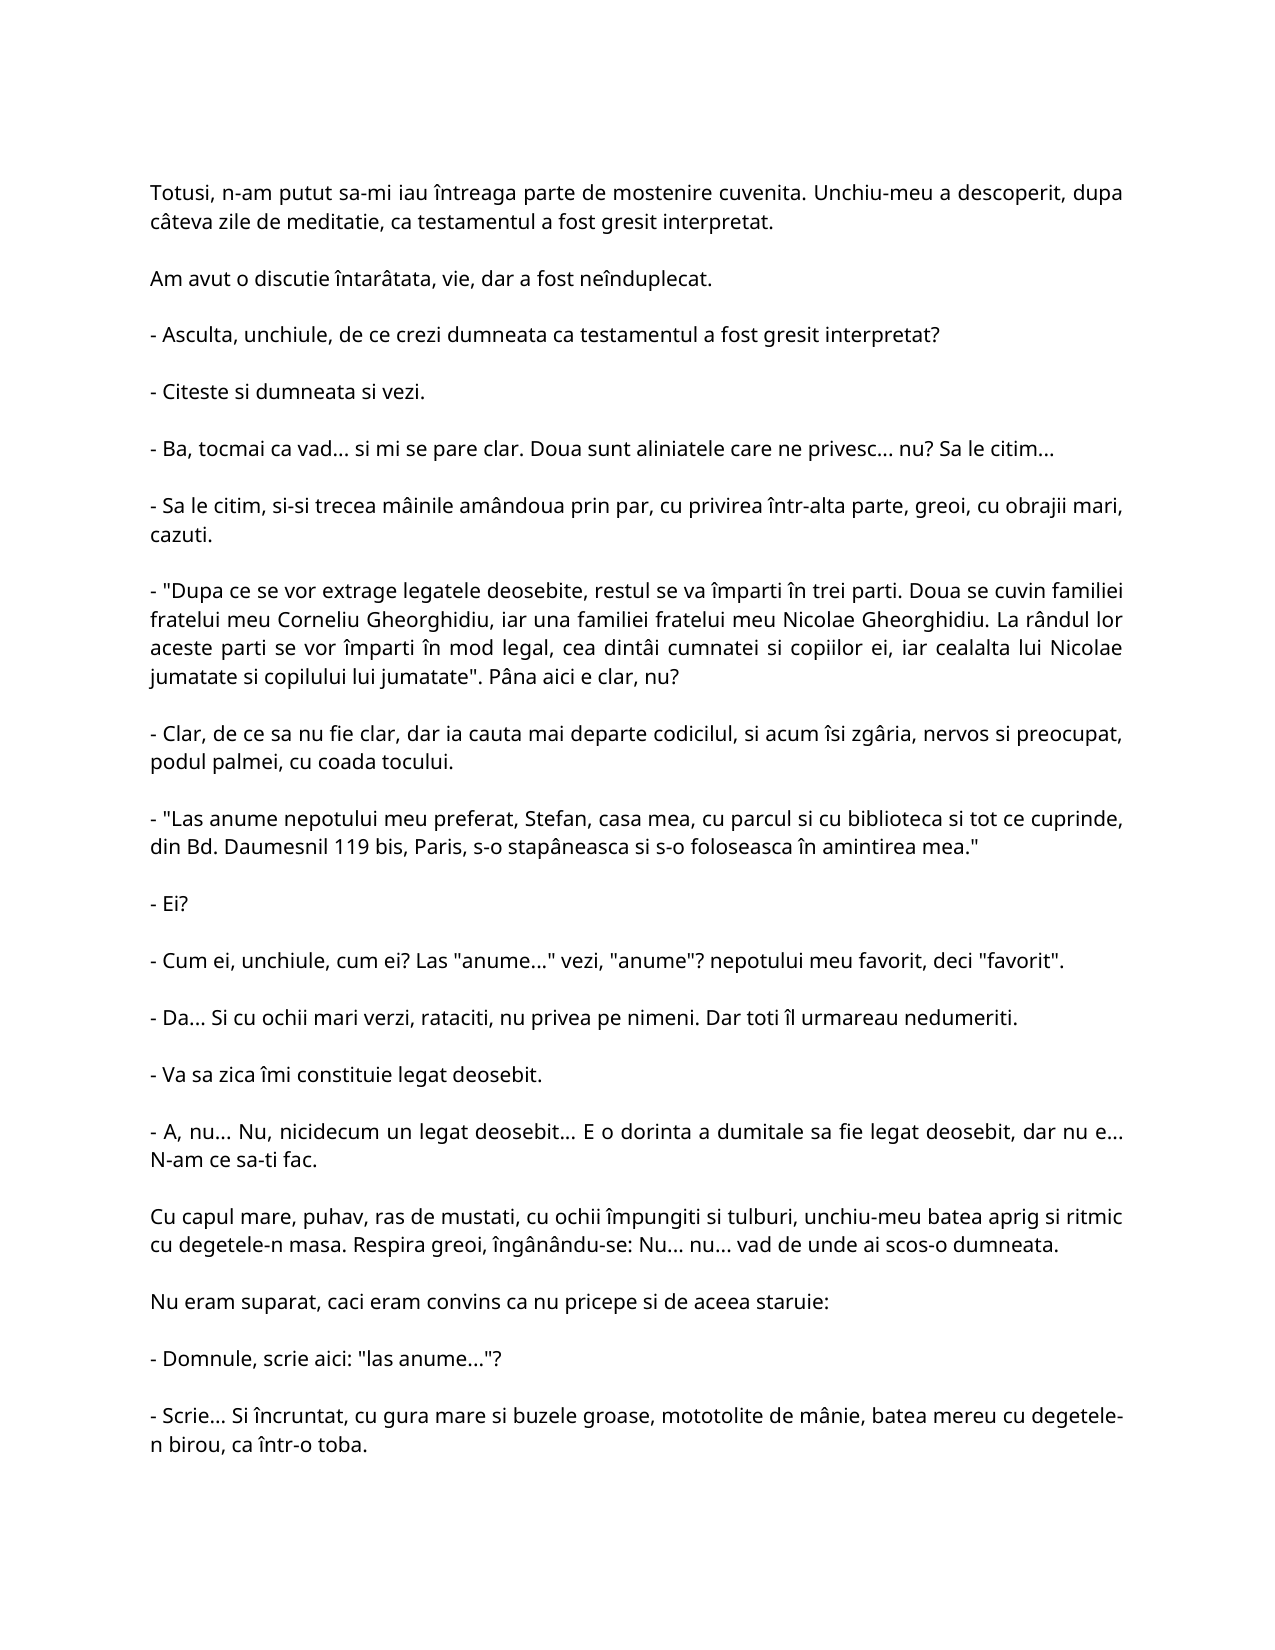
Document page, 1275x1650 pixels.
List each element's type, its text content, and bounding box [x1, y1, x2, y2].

text - Scrie... Si încruntat, cu gura mare si buzele groase, mototolite de mânie, batea mereu cu degetele-n birou, ca într-o toba. [150, 1401, 1125, 1458]
text - Clar, de ce sa nu fie clar, dar ia cauta mai departe codicilul, si acum îsi zgâria, nervos si preocupat, podul palmei, cu coada tocului. [150, 719, 1125, 776]
text Am avut o discutie întarâtata, vie, dar a fost neînduplecat. [150, 264, 1125, 292]
text Cu capul mare, puhav, ras de mustati, cu ochii împungiti si tulburi, unchiu-meu batea aprig si ritmic cu degetele-n masa. Respira greoi, îngânându-se: Nu... nu... vad de unde ai scos-o dumneata. [150, 1202, 1125, 1259]
text - Ba, tocmai ca vad... si mi se pare clar. Doua sunt aliniatele care ne privesc... nu? Sa le citim... [150, 434, 1125, 463]
text - Cum ei, unchiule, cum ei? Las "anume..." vezi, "anume"? nepotului meu favorit, deci "favorit". [150, 946, 1125, 975]
text - Ei? [150, 889, 1125, 918]
text - Asculta, unchiule, de ce crezi dumneata ca testamentul a fost gresit interpretat? [150, 321, 1125, 349]
text - "Dupa ce se vor extrage legatele deosebite, restul se va împarti în trei parti. Doua se cuvin familiei fratelui meu Corneliu Gheorghidiu, iar una familiei fratelui meu Nicolae Gheorghidiu. La rândul lor aceste parti se vor împarti în mod legal, cea dintâi cumnatei si copiilor ei, iar cealalta lui Nicolae jumatate si copilului lui jumatate". Pâna aici e clar, nu? [150, 577, 1125, 690]
text - Domnule, scrie aici: "las anume..."? [150, 1344, 1125, 1373]
text - Va sa zica îmi constituie legat deosebit. [150, 1060, 1125, 1088]
text - Citeste si dumneata si vezi. [150, 377, 1125, 406]
text Totusi, n-am putut sa-mi iau întreaga parte de mostenire cuvenita. Unchiu-meu a descoperit, dupa câteva zile de meditatie, ca testamentul a fost gresit interpretat. [150, 178, 1125, 235]
text - A, nu... Nu, nicidecum un legat deosebit... E o dorinta a dumitale sa fie legat deosebit, dar nu e... N-am ce sa-ti fac. [150, 1117, 1125, 1174]
text - Da... Si cu ochii mari verzi, rataciti, nu privea pe nimeni. Dar toti îl urmareau nedumeriti. [150, 1003, 1125, 1032]
text Nu eram suparat, caci eram convins ca nu pricepe si de aceea staruie: [150, 1287, 1125, 1316]
text - "Las anume nepotului meu preferat, Stefan, casa mea, cu parcul si cu biblioteca si tot ce cuprinde, din Bd. Daumesnil 119 bis, Paris, s-o stapâneasca si s-o foloseasca în amintirea mea." [150, 804, 1125, 861]
text - Sa le citim, si-si trecea mâinile amândoua prin par, cu privirea într-alta parte, greoi, cu obrajii mari, cazuti. [150, 491, 1125, 548]
